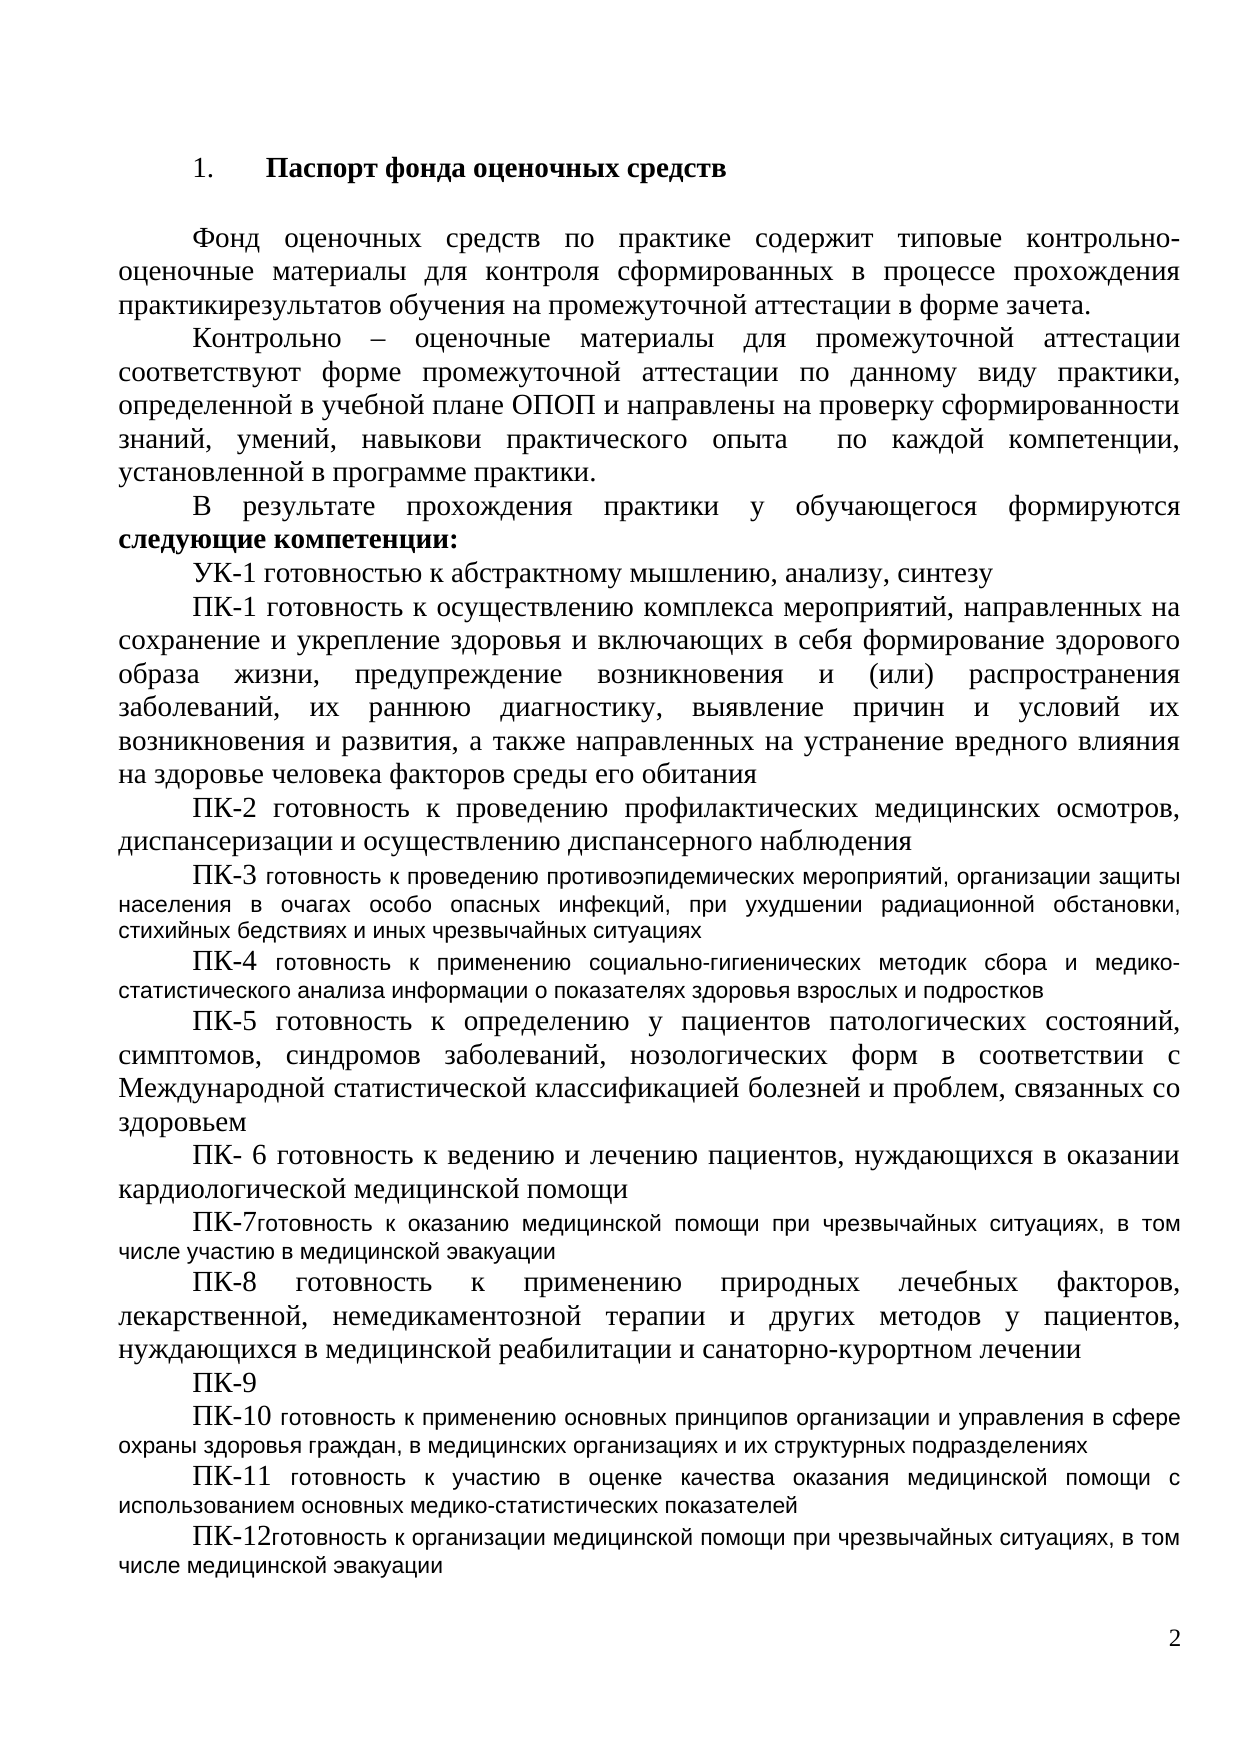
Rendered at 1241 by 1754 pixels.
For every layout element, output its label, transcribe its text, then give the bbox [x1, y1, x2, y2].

list Фонд оценочных средств по практике содержит типовые контрольно-оценочные материалы для контроля сформированных в процессе прохождения практикирезультатов обучения на промежуточной аттестации в форме зачета. [118, 220, 1181, 320]
list ПК-10 готовность к применению основных принципов организации и управления в сфере охраны здоровья граждан, в медицинских организациях и их структурных подразделениях [118, 1398, 1181, 1458]
list ПК-1 готовность к осуществлению комплекса мероприятий, направленных на сохранение и укрепление здоровья и включающих в себя формирование здорового образа жизни, предупреждение возникновения и (или) распространения заболеваний, их раннюю диагностику, выявление причин и условий их возникновения и развития, а также направленных на устранение вредного влияния на здоровье человека факторов среды его обитания [118, 589, 1181, 790]
list В результате прохождения практики у обучающегося формируются следующие компетенции: [118, 488, 1181, 555]
list ПК-4 готовность к применению социально-гигиенических методик сбора и медико-статистического анализа информации о показателях здоровья взрослых и подростков [118, 943, 1181, 1003]
list ПК-9 [118, 1365, 1181, 1398]
list ПК- 6 готовность к ведению и лечению пациентов, нуждающихся в оказании кардиологической медицинской помощи [118, 1137, 1181, 1204]
list ПК-5 готовность к определению у пациентов патологических состояний, симптомов, синдромов заболеваний, нозологических форм в соответствии с Международной статистической классификацией болезней и проблем, связанных со здоровьем [118, 1003, 1181, 1137]
list Паспорт фонда оценочных средств [118, 150, 1181, 184]
list Контрольно – оценочные материалы для промежуточной аттестации соответствуют форме промежуточной аттестации по данному виду практики, определенной в учебной плане ОПОП и направлены на проверку сформированности знаний, умений, навыкови практического опыта по каждой компетенции, установленной в программе практики. [118, 320, 1181, 488]
list ПК-12готовность к организации медицинской помощи при чрезвычайных ситуациях, в том числе медицинской эвакуации [118, 1518, 1181, 1578]
list ПК-3 готовность к проведению противоэпидемических мероприятий, организации защиты населения в очагах особо опасных инфекций, при ухудшении радиационной обстановки, стихийных бедствиях и иных чрезвычайных ситуациях [118, 857, 1181, 943]
list УК-1 готовностью к абстрактному мышлению, анализу, синтезу [118, 555, 1181, 589]
list ПК-2 готовность к проведению профилактических медицинских осмотров, диспансеризации и осуществлению диспансерного наблюдения [118, 790, 1181, 857]
list ПК-7готовность к оказанию медицинской помощи при чрезвычайных ситуациях, в том числе участию в медицинской эвакуации [118, 1204, 1181, 1264]
list ПК-8 готовность к применению природных лечебных факторов, лекарственной, немедикаментозной терапии и других методов у пациентов, нуждающихся в медицинской реабилитации и санаторно-курортном лечении [118, 1264, 1181, 1365]
list ПК-11 готовность к участию в оценке качества оказания медицинской помощи с использованием основных медико-статистических показателей [118, 1458, 1181, 1518]
